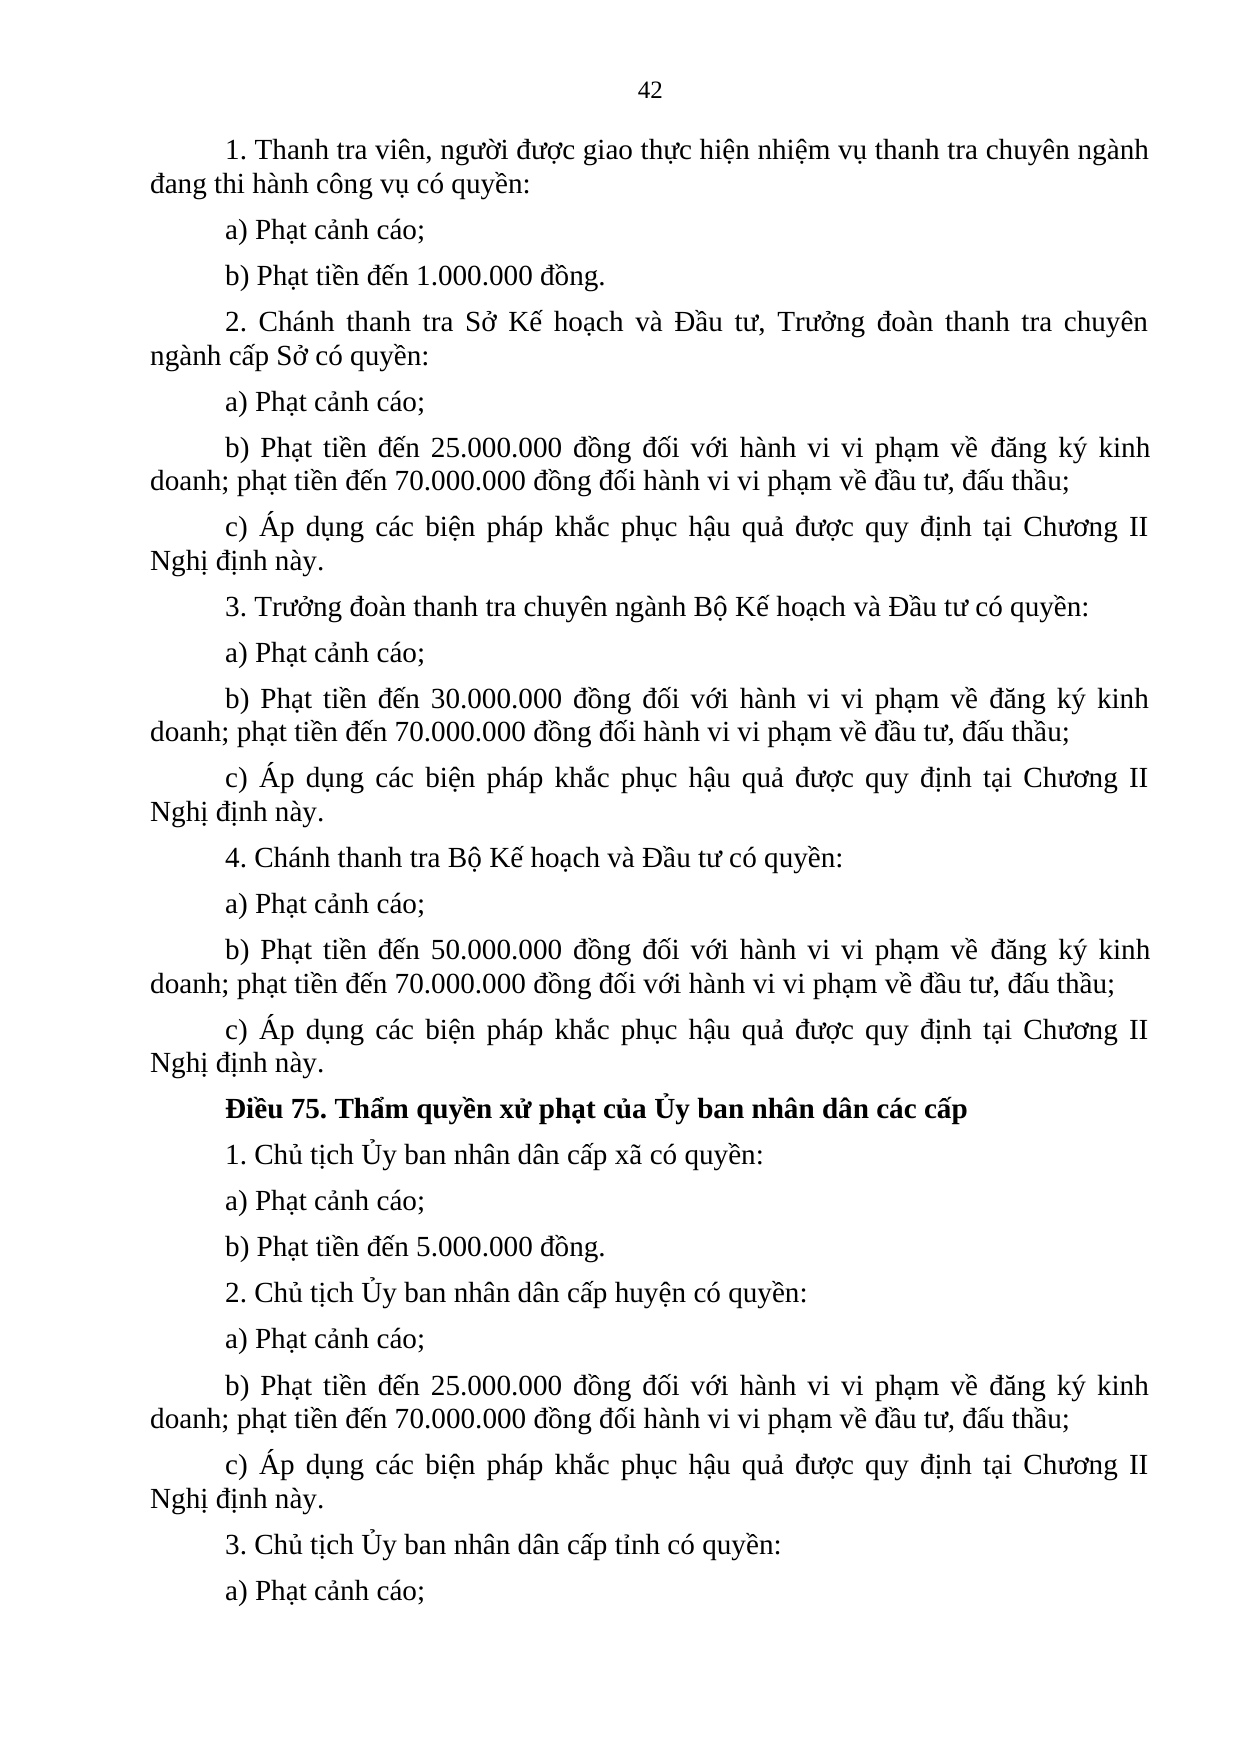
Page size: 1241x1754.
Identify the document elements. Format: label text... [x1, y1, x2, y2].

text 2. Chánh thanh tra Sở Kế hoạch và Đầu tư, Trưởng đoàn thanh tra chuyên ngành cấp Sở có quyền: [150, 304, 1150, 371]
text b) Phạt tiền đến 25.000.000 đồng đối với hành vi vi phạm về đăng ký kinh doanh; phạt tiền đến 70.000.000 đồng đối hành vi vi phạm về đầu tư, đấu thầu; [150, 1368, 1150, 1435]
text b) Phạt tiền đến 25.000.000 đồng đối với hành vi vi phạm về đăng ký kinh doanh; phạt tiền đến 70.000.000 đồng đối hành vi vi phạm về đầu tư, đấu thầu; [150, 430, 1150, 497]
text c) Áp dụng các biện pháp khắc phục hậu quả được quy định tại Chương II Nghị định này. [150, 509, 1150, 576]
text a) Phạt cảnh cáo; [150, 1183, 1150, 1217]
text 3. Trưởng đoàn thanh tra chuyên ngành Bộ Kế hoạch và Đầu tư có quyền: [846, 589, 1150, 622]
text c) Áp dụng các biện pháp khắc phục hậu quả được quy định tại Chương II Nghị định này. [150, 761, 1150, 828]
text a) Phạt cảnh cáo; [150, 212, 1150, 246]
text 2. Chủ tịch Ủy ban nhân dân cấp huyện có quyền: [446, 1276, 1150, 1309]
text b) Phạt tiền đến 5.000.000 đồng. [150, 1229, 1150, 1263]
text 3. Trưởng đoàn thanh tra chuyên ngành Bộ Kế hoạch và Đầu tư có quyền: [150, 589, 735, 622]
text 2. Chủ tịch Ủy ban nhân dân cấp huyện có quyền: [150, 1276, 361, 1309]
text b) Phạt tiền đến 30.000.000 đồng đối với hành vi vi phạm về đăng ký kinh doanh; phạt tiền đến 70.000.000 đồng đối hành vi vi phạm về đầu tư, đấu thầu; [150, 681, 1150, 748]
text a) Phạt cảnh cáo; [150, 886, 1150, 920]
text 1. Thanh tra viên, người được giao thực hiện nhiệm vụ thanh tra chuyên ngành đang thi hành công vụ có quyền: [150, 132, 1150, 199]
text a) Phạt cảnh cáo; [150, 1322, 1150, 1355]
text a) Phạt cảnh cáo; [150, 635, 1150, 668]
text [150, 1447, 1150, 1514]
text a) Phạt cảnh cáo; [150, 384, 1150, 417]
text Điều 75. Thẩm quyền xử phạt của Ủy ban nhân dân các cấp [150, 1091, 654, 1125]
text b) Phạt tiền đến 1.000.000 đồng. [150, 258, 1150, 292]
text 3. Chủ tịch Ủy ban nhân dân cấp tỉnh có quyền: [446, 1527, 1150, 1560]
text 3. Chủ tịch Ủy ban nhân dân cấp tỉnh có quyền: [150, 1527, 361, 1560]
text Điều 75. Thẩm quyền xử phạt của Ủy ban nhân dân các cấp [744, 1091, 1150, 1125]
text b) Phạt tiền đến 50.000.000 đồng đối với hành vi vi phạm về đăng ký kinh doanh; phạt tiền đến 70.000.000 đồng đối với hành vi vi phạm về đầu tư, đấu thầu; [150, 932, 1150, 999]
text 4. Chánh thanh tra Bộ Kế hoạch và Đầu tư có quyền: [150, 840, 1150, 874]
text a) Phạt cảnh cáo; [150, 1573, 1150, 1606]
text c) Áp dụng các biện pháp khắc phục hậu quả được quy định tại Chương II Nghị định này. [150, 1012, 1150, 1079]
text 1. Chủ tịch Ủy ban nhân dân cấp xã có quyền: [150, 1137, 1150, 1171]
